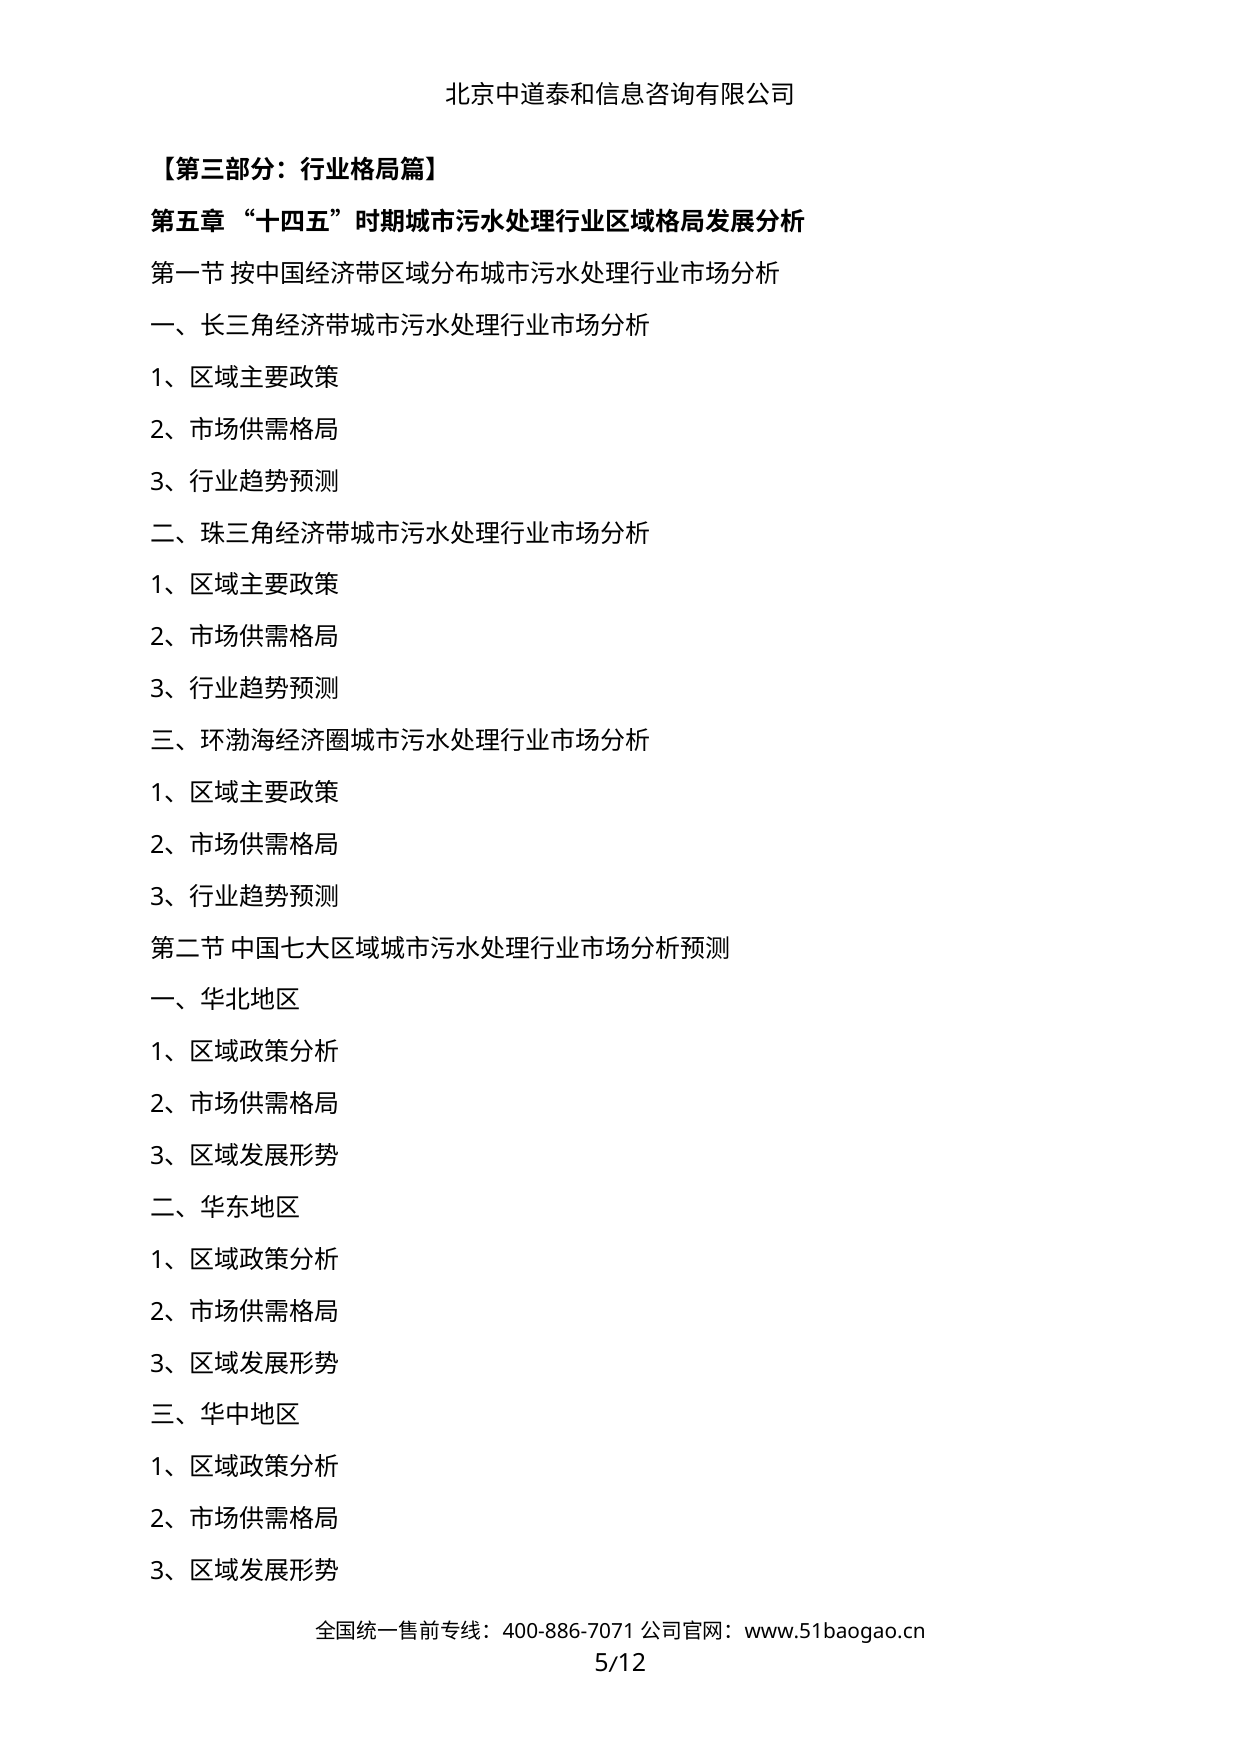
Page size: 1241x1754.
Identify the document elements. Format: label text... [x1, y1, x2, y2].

text 2、市场供需格局 [150, 824, 1090, 861]
text 第一节 按中国经济带区域分布城市污水处理行业市场分析 [150, 254, 1090, 290]
text 1、区域政策分析 [150, 1032, 1090, 1068]
text 三、环渤海经济圈城市污水处理行业市场分析 [150, 721, 1090, 757]
text 1、区域政策分析 [150, 1239, 1090, 1276]
text 2、市场供需格局 [150, 617, 1090, 653]
text 第五章 “十四五”时期城市污水处理行业区域格局发展分析 [150, 202, 1090, 238]
text 2、市场供需格局 [150, 1084, 1090, 1120]
text 二、珠三角经济带城市污水处理行业市场分析 [150, 513, 1090, 549]
text 3、区域发展形势 [150, 1551, 1090, 1587]
text 一、华北地区 [150, 980, 1090, 1016]
text 3、行业趋势预测 [150, 669, 1090, 705]
text 1、区域主要政策 [150, 357, 1090, 394]
text 2、市场供需格局 [150, 1499, 1090, 1535]
text 1、区域政策分析 [150, 1447, 1090, 1483]
text 【第三部分：行业格局篇】 [150, 150, 1090, 186]
text 3、行业趋势预测 [150, 461, 1090, 497]
text 2、市场供需格局 [150, 1291, 1090, 1327]
text 1、区域主要政策 [150, 565, 1090, 601]
text 3、行业趋势预测 [150, 876, 1090, 912]
text 2、市场供需格局 [150, 409, 1090, 446]
text 1、区域主要政策 [150, 772, 1090, 809]
text 3、区域发展形势 [150, 1136, 1090, 1172]
text 二、华东地区 [150, 1187, 1090, 1224]
text 一、长三角经济带城市污水处理行业市场分析 [150, 306, 1090, 342]
text 3、区域发展形势 [150, 1343, 1090, 1379]
text 三、华中地区 [150, 1395, 1090, 1431]
text 第二节 中国七大区域城市污水处理行业市场分析预测 [150, 928, 1090, 964]
